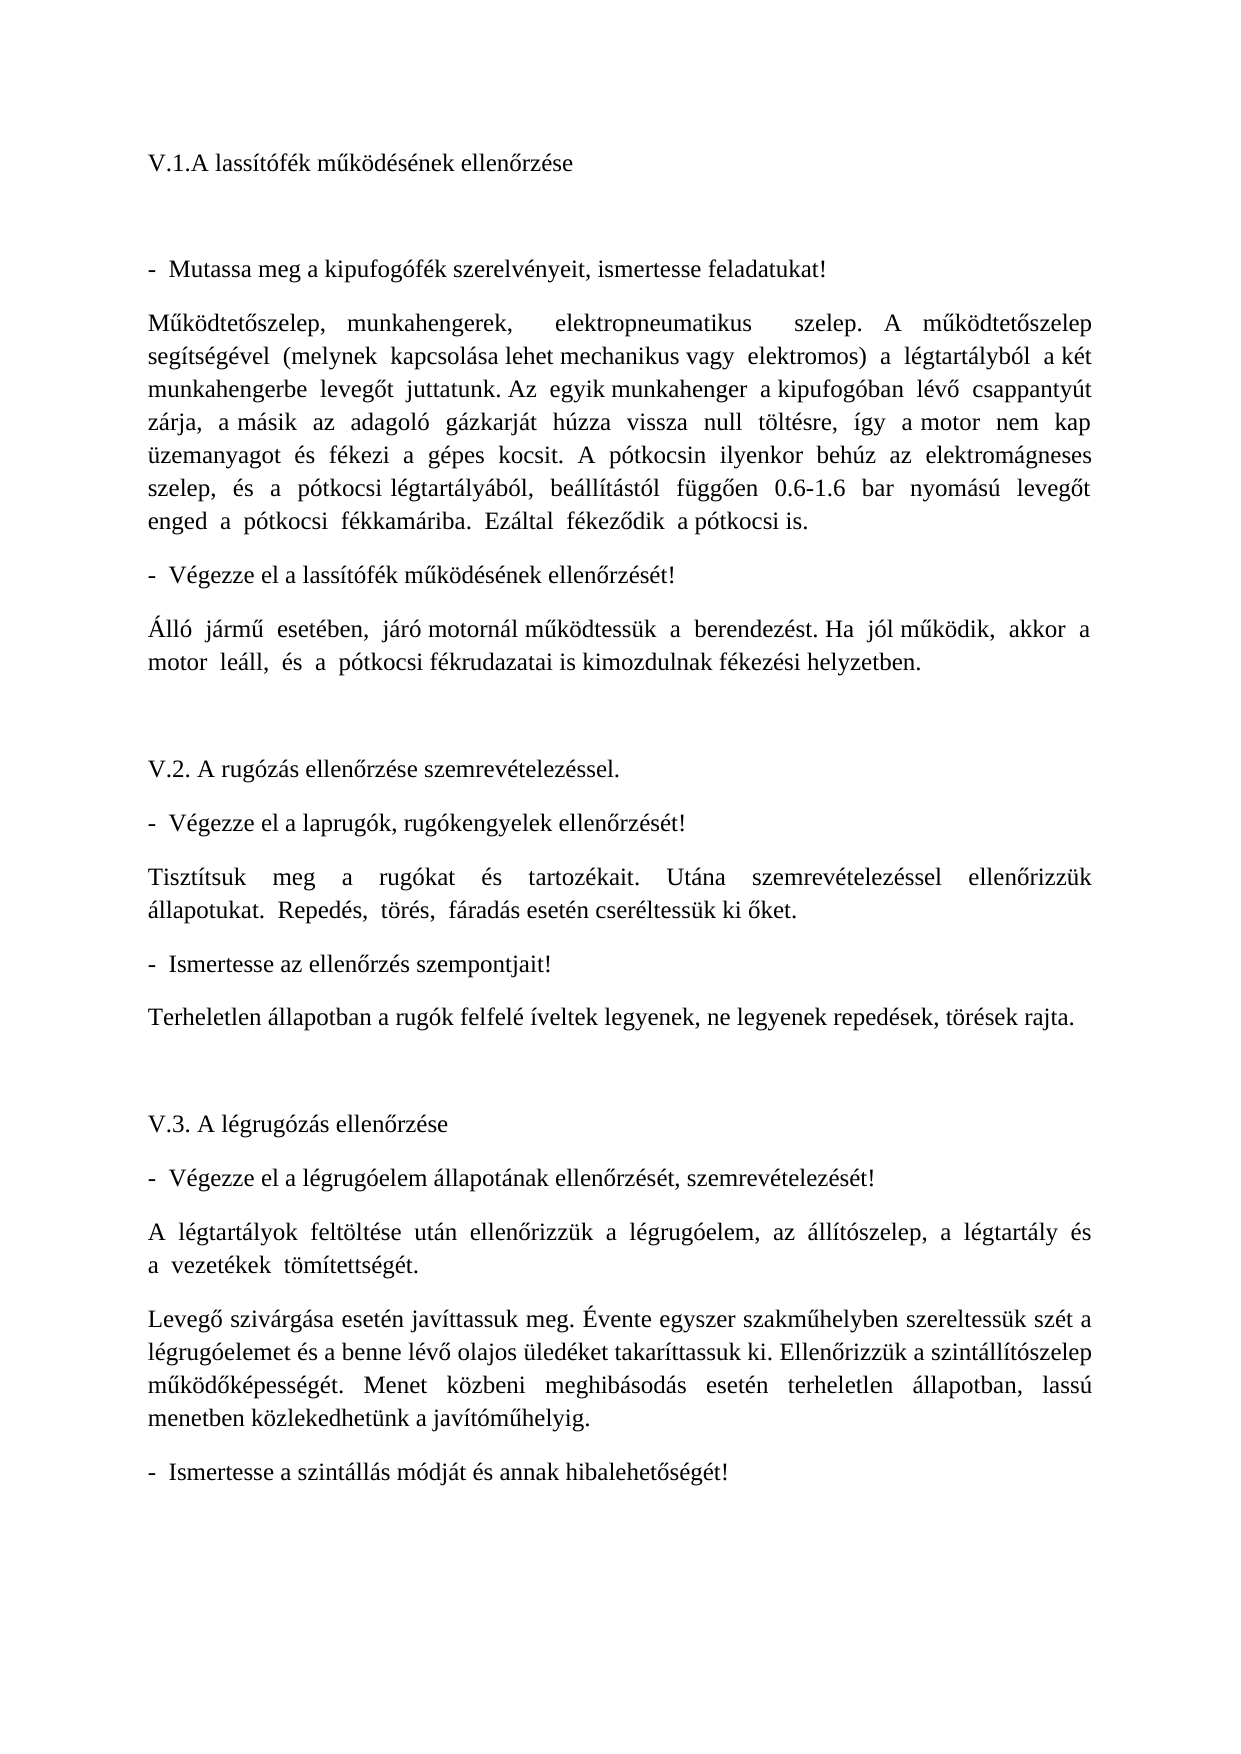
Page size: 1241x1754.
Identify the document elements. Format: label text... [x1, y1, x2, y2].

text Terheletlen állapotban a rugók felfelé íveltek legyenek, ne legyenek repedések, törések rajta. [148, 1002, 1093, 1031]
text - Végezze el a légrugóelem állapotának ellenőrzését, szemrevételezését! [148, 1163, 1093, 1192]
text - Végezze el a laprugók, rugókengyelek ellenőrzését! [148, 808, 1093, 837]
text V.2. A rugózás ellenőrzése szemrevételezéssel. [148, 754, 1093, 783]
text V.1.A lassítófék működésének ellenőrzése [148, 148, 1093, 176]
text A légtartályok feltöltése után ellenőrizzük a légrugóelem, az állítószelep, a légtartály és a vezetékek tömítettségét. [148, 1217, 1093, 1279]
text - Ismertesse az ellenőrzés szempontjait! [148, 949, 1093, 977]
text Tisztítsuk meg a rugókat és tartozékait. Utána szemrevételezéssel ellenőrizzük állapotukat. Repedés, törés, fáradás esetén cseréltessük ki őket. [148, 862, 1093, 923]
text - Végezze el a lassítófék működésének ellenőrzését! [148, 560, 1093, 589]
text V.3. A légrugózás ellenőrzése [148, 1109, 1093, 1138]
text - Ismertesse a szintállás módját és annak hibalehetőségét! [148, 1457, 1093, 1486]
text Levegő szivárgása esetén javíttassuk meg. Évente egyszer szakműhelyben szereltessük szét a légrugóelemet és a benne lévő olajos üledéket takaríttassuk ki. Ellenőrizzük a szintállítószelep működőképességét. Menet közbeni meghibásodás esetén terheletlen állapotban, lassú menetben közlekedhetünk a javítóműhelyig. [148, 1304, 1093, 1432]
text - Mutassa meg a kipufogófék szerelvényeit, ismertesse feladatukat! [148, 254, 1093, 283]
text Működtetőszelep, munkahengerek, elektropneumatikus szelep. A működtetőszelep segítségével (melynek kapcsolása lehet mechanikus vagy elektromos) a légtartályból a két munkahengerbe levegőt juttatunk. Az egyik munkahenger a kipufogóban lévő csappantyút zárja, a másik az adagoló gázkarját húzza vissza null töltésre, így a motor nem kap üzemanyagot és fékezi a gépes kocsit. A pótkocsin ilyenkor behúz az elektromágneses szelep, és a pótkocsi légtartályából, beállítástól függően 0.6-1.6 bar nyomású levegőt enged a pótkocsi fékkamáriba. Ezáltal fékeződik a pótkocsi is. [148, 308, 1093, 535]
text Álló jármű esetében, járó motornál működtessük a berendezést. Ha jól működik, akkor a motor leáll, és a pótkocsi fékrudazatai is kimozdulnak fékezési helyzetben. [148, 614, 1093, 676]
